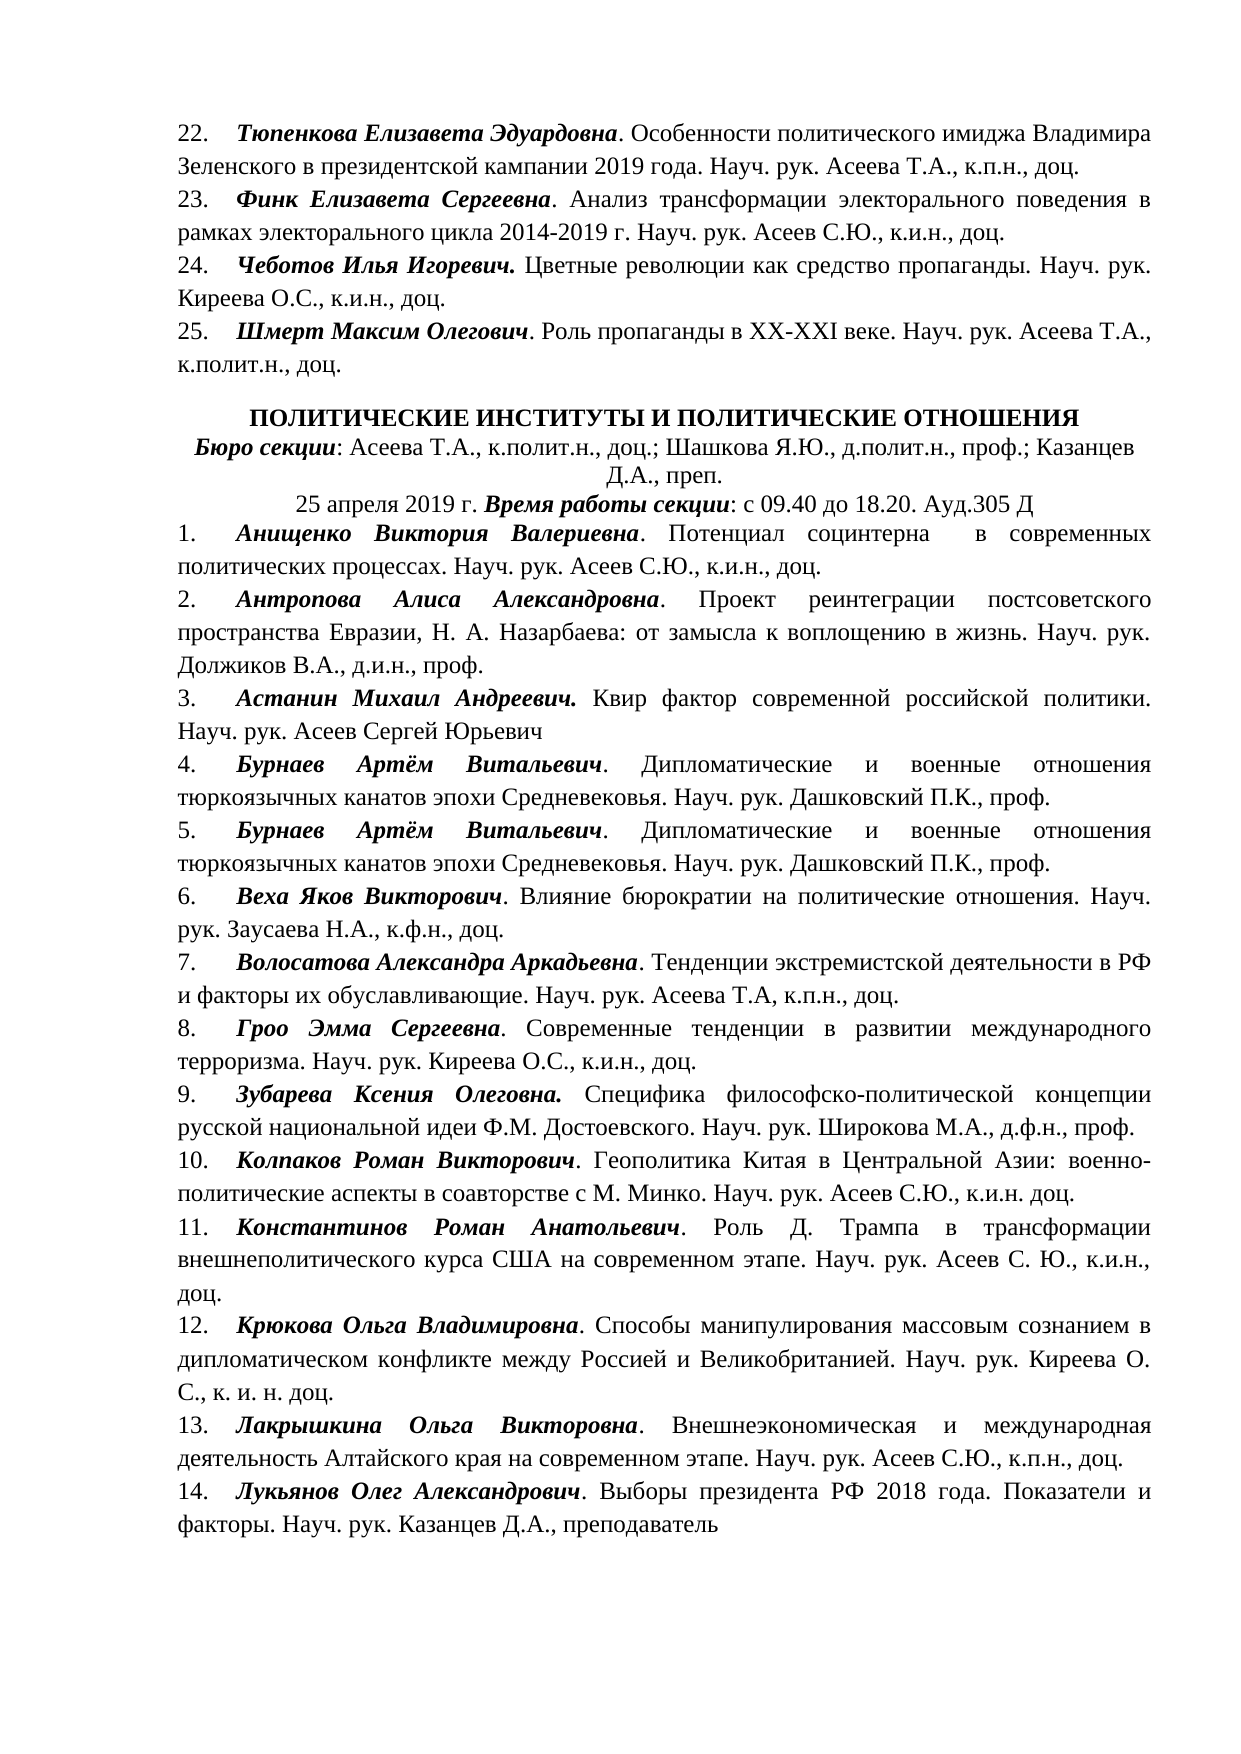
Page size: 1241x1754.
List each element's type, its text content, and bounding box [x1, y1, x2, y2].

list Крюкова Ольга Владимировна. Способы манипулирования массовым сознанием в дипломатическом конфликте между Россией и Великобританией. Науч. рук. Киреева О. С., к. и. н. доц. [177, 1311, 1152, 1405]
list Чеботов Илья Игоревич. Цветные революции как средство пропаганды. Науч. рук. Киреева О.С., к.и.н., доц. [177, 250, 1152, 312]
list Бурнаев Артём Витальевич. Дипломатические и военные отношения тюркоязычных канатов эпохи Средневековья. Науч. рук. Дашковский П.К., проф. [177, 815, 1152, 877]
text Бюро секции: Асеева Т.А., к.полит.н., доц.; Шашкова Я.Ю., д.полит.н., проф.; Казанцев Д.А., преп. [177, 432, 1152, 489]
list Гроо Эмма Сергеевна. Современные тенденции в развитии международного терроризма. Науч. рук. Киреева О.С., к.и.н., доц. [177, 1013, 1152, 1075]
list Колпаков Роман Викторович. Геополитика Китая в Центральной Азии: военно-политические аспекты в соавторстве с М. Минко. Науч. рук. Асеев С.Ю., к.и.н. доц. [177, 1146, 1152, 1207]
list Константинов Роман Анатольевич. Роль Д. Трампа в трансформации внешнеполитического курса США на современном этапе. Науч. рук. Асеев С. Ю., к.и.н., доц. [177, 1212, 1152, 1306]
text 25 апреля 2019 г. Время работы секции: с 09.40 до 18.20. Ауд.305 Д [177, 489, 1152, 518]
list Тюпенкова Елизавета Эдуардовна. Особенности политического имиджа Владимира Зеленского в президентской кампании 2019 года. Науч. рук. Асеева Т.А., к.п.н., доц. [177, 118, 1152, 180]
list Лакрышкина Ольга Викторовна. Внешнеэкономическая и международная деятельность Алтайского края на современном этапе. Науч. рук. Асеев С.Ю., к.п.н., доц. [177, 1410, 1152, 1471]
text ПОЛИТИЧЕСКИЕ ИНСТИТУТЫ И ПОЛИТИЧЕСКИЕ ОТНОШЕНИЯ [177, 403, 1152, 432]
list Веха Яков Викторович. Влияние бюрократии на политические отношения. Науч. рук. Заусаева Н.А., к.ф.н., доц. [177, 881, 1152, 943]
list Бурнаев Артём Витальевич. Дипломатические и военные отношения тюркоязычных канатов эпохи Средневековья. Науч. рук. Дашковский П.К., проф. [177, 749, 1152, 811]
list Анищенко Виктория Валериевна. Потенциал социнтерна в современных политических процессах. Науч. рук. Асеев С.Ю., к.и.н., доц. [177, 518, 1152, 580]
list Волосатова Александра Аркадьевна. Тенденции экстремистской деятельности в РФ и факторы их обуславливающие. Науч. рук. Асеева Т.А, к.п.н., доц. [177, 947, 1152, 1009]
list Лукьянов Олег Александрович. Выборы президента РФ 2018 года. Показатели и факторы. Науч. рук. Казанцев Д.А., преподаватель [177, 1476, 1152, 1537]
list Шмерт Максим Олегович. Роль пропаганды в XX-XXI веке. Науч. рук. Асеева Т.А., к.полит.н., доц. [177, 316, 1152, 378]
list Антропова Алиса Александровна. Проект реинтеграции постсоветского пространства Евразии, Н. А. Назарбаева: от замысла к воплощению в жизнь. Науч. рук. Должиков В.А., д.и.н., проф. [177, 584, 1152, 679]
list Астанин Михаил Андреевич. Квир фактор современной российской политики. Науч. рук. Асеев Сергей Юрьевич [177, 683, 1152, 745]
list Финк Елизавета Сергеевна. Анализ трансформации электорального поведения в рамках электорального цикла 2014-2019 г. Науч. рук. Асеев С.Ю., к.и.н., доц. [177, 184, 1152, 246]
list Зубарева Ксения Олеговна. Специфика философско-политической концепции русской национальной идеи Ф.М. Достоевского. Науч. рук. Широкова М.А., д.ф.н., проф. [177, 1079, 1152, 1141]
